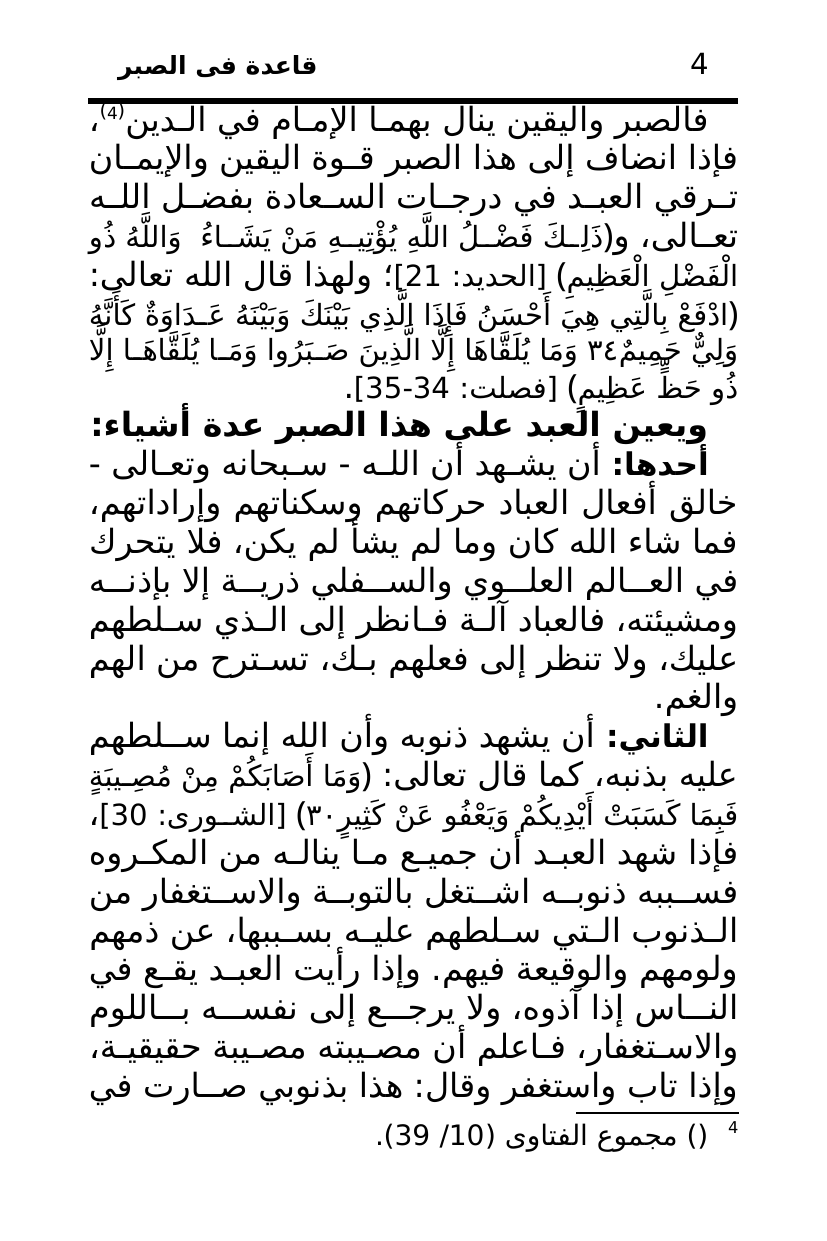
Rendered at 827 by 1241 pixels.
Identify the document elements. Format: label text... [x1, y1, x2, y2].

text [89, 717, 738, 1105]
text أحدها: أن يشهد أن الله - سبحانه وتعالى - خالق أفعال العباد حركاتهم وسكناتهم وإراداتهم، فما شاء الله كان وما لم يشأ لم يكن، فلا يتحرك في العالم العلوي والسفلي ذرية إلا بإذنه ومشيئته، فالعباد آلة فانظر إلى الذي سلطهم عليك، ولا تنظر إلى فعلهم بك، تسترح من الهم والغم. [89, 445, 738, 717]
text ويعين العبد على هذا الصبر عدة أشياء: [89, 406, 738, 445]
text فالصبر واليقين ينال بهما الإمام في الدين()، فإذا انضاف إلى هذا الصبر قوة اليقين والإيمان ترقي العبد في درجات السعادة بفضل الله تعالى، و﴿ذَلِكَ فَضْلُ اللَّهِ يُؤْتِيهِ مَنْ يَشَاءُ وَاللَّهُ ذُو الْفَضْلِ الْعَظِيمِ﴾ [الحديد: 21]؛ ولهذا قال الله تعالى: ﴿ادْفَعْ بِالَّتِي هِيَ أَحْسَنُ فَإِذَا الَّذِي بَيْنَكَ وَبَيْنَهُ عَدَاوَةٌ كَأَنَّهُ وَلِيٌّ حَمِيمٌ٣٤ وَمَا يُلَقَّاهَا إِلَّا الَّذِينَ صَبَرُوا وَمَا يُلَقَّاهَا إِلَّا ذُو حَظٍّ عَظِيمٍ﴾ [فصلت: 34-35]. [89, 100, 738, 406]
